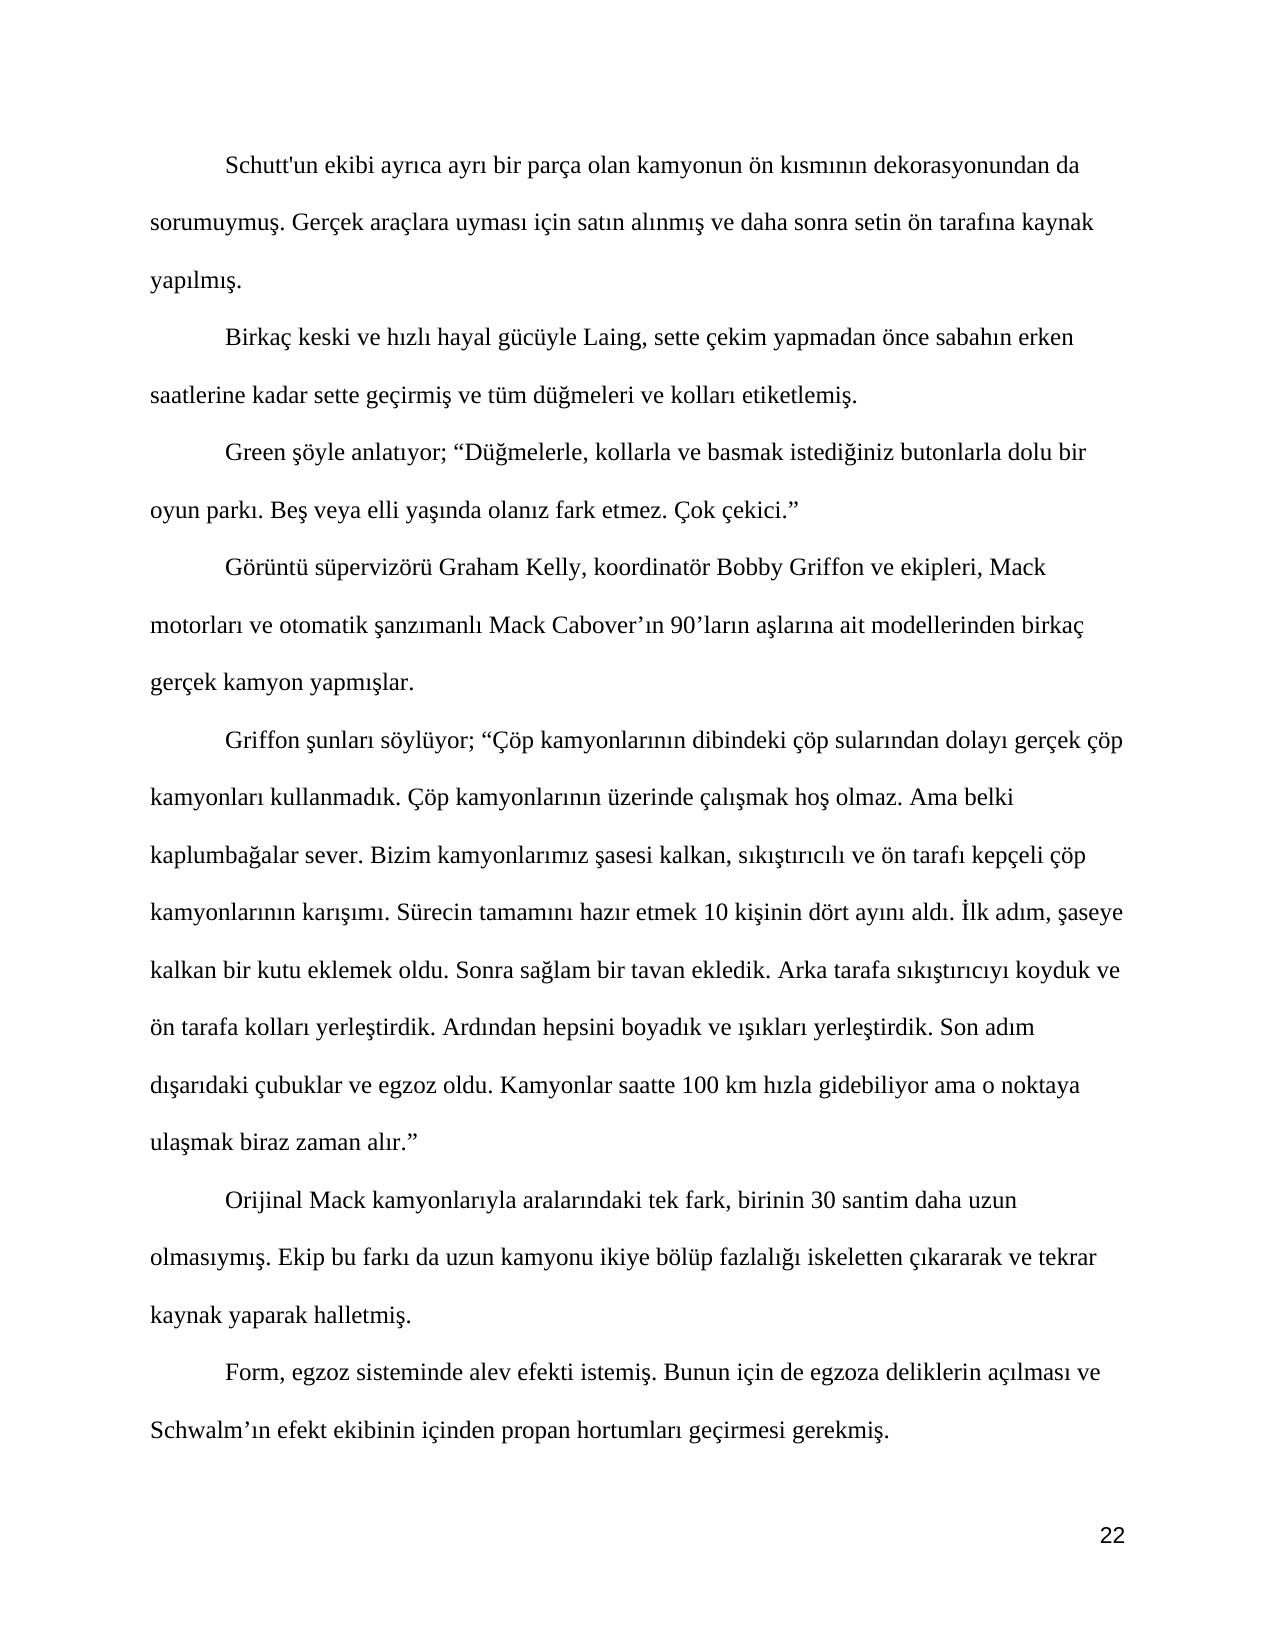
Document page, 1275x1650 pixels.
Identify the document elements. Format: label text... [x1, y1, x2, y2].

text Form, egzoz sisteminde alev efekti istemiş. Bunun için de egzoza deliklerin açılması ve Schwalm’ın efekt ekibinin içinden propan hortumları geçirmesi gerekmiş. [150, 1357, 1125, 1444]
text Griffon şunları söylüyor; “Çöp kamyonlarının dibindeki çöp sularından dolayı gerçek çöp kamyonları kullanmadık. Çöp kamyonlarının üzerinde çalışmak hoş olmaz. Ama belki kaplumbağalar sever. Bizim kamyonlarımız şasesi kalkan, sıkıştırıcılı ve ön tarafı kepçeli çöp kamyonlarının karışımı. Sürecin tamamını hazır etmek 10 kişinin dört ayını aldı. İlk adım, şaseye kalkan bir kutu eklemek oldu. Sonra sağlam bir tavan ekledik. Arka tarafa sıkıştırıcıyı koyduk ve ön tarafa kolları yerleştirdik. Ardından hepsini boyadık ve ışıkları yerleştirdik. Son adım dışarıdaki çubuklar ve egzoz oldu. Kamyonlar saatte 100 km hızla gidebiliyor ama o noktaya ulaşmak biraz zaman alır.” [150, 725, 1125, 1156]
text Orijinal Mack kamyonlarıyla aralarındaki tek fark, birinin 30 santim daha uzun olmasıymış. Ekip bu farkı da uzun kamyonu ikiye bölüp fazlalığı iskeletten çıkararak ve tekrar kaynak yaparak halletmiş. [150, 1185, 1125, 1329]
text Green şöyle anlatıyor; “Düğmelerle, kollarla ve basmak istediğiniz butonlarla dolu bir oyun parkı. Beş veya elli yaşında olanız fark etmez. Çok çekici.” [150, 437, 1125, 524]
text Birkaç keski ve hızlı hayal gücüyle Laing, sette çekim yapmadan önce sabahın erken saatlerine kadar sette geçirmiş ve tüm düğmeleri ve kolları etiketlemiş. [150, 322, 1125, 409]
text Görüntü süpervizörü Graham Kelly, koordinatör Bobby Griffon ve ekipleri, Mack motorları ve otomatik şanzımanlı Mack Cabover’ın 90’ların aşlarına ait modellerinden birkaç gerçek kamyon yapmışlar. [150, 552, 1125, 696]
text Schutt'un ekibi ayrıca ayrı bir parça olan kamyonun ön kısmının dekorasyonundan da sorumuymuş. Gerçek araçlara uyması için satın alınmış ve daha sonra setin ön tarafına kaynak yapılmış. [150, 150, 1125, 294]
